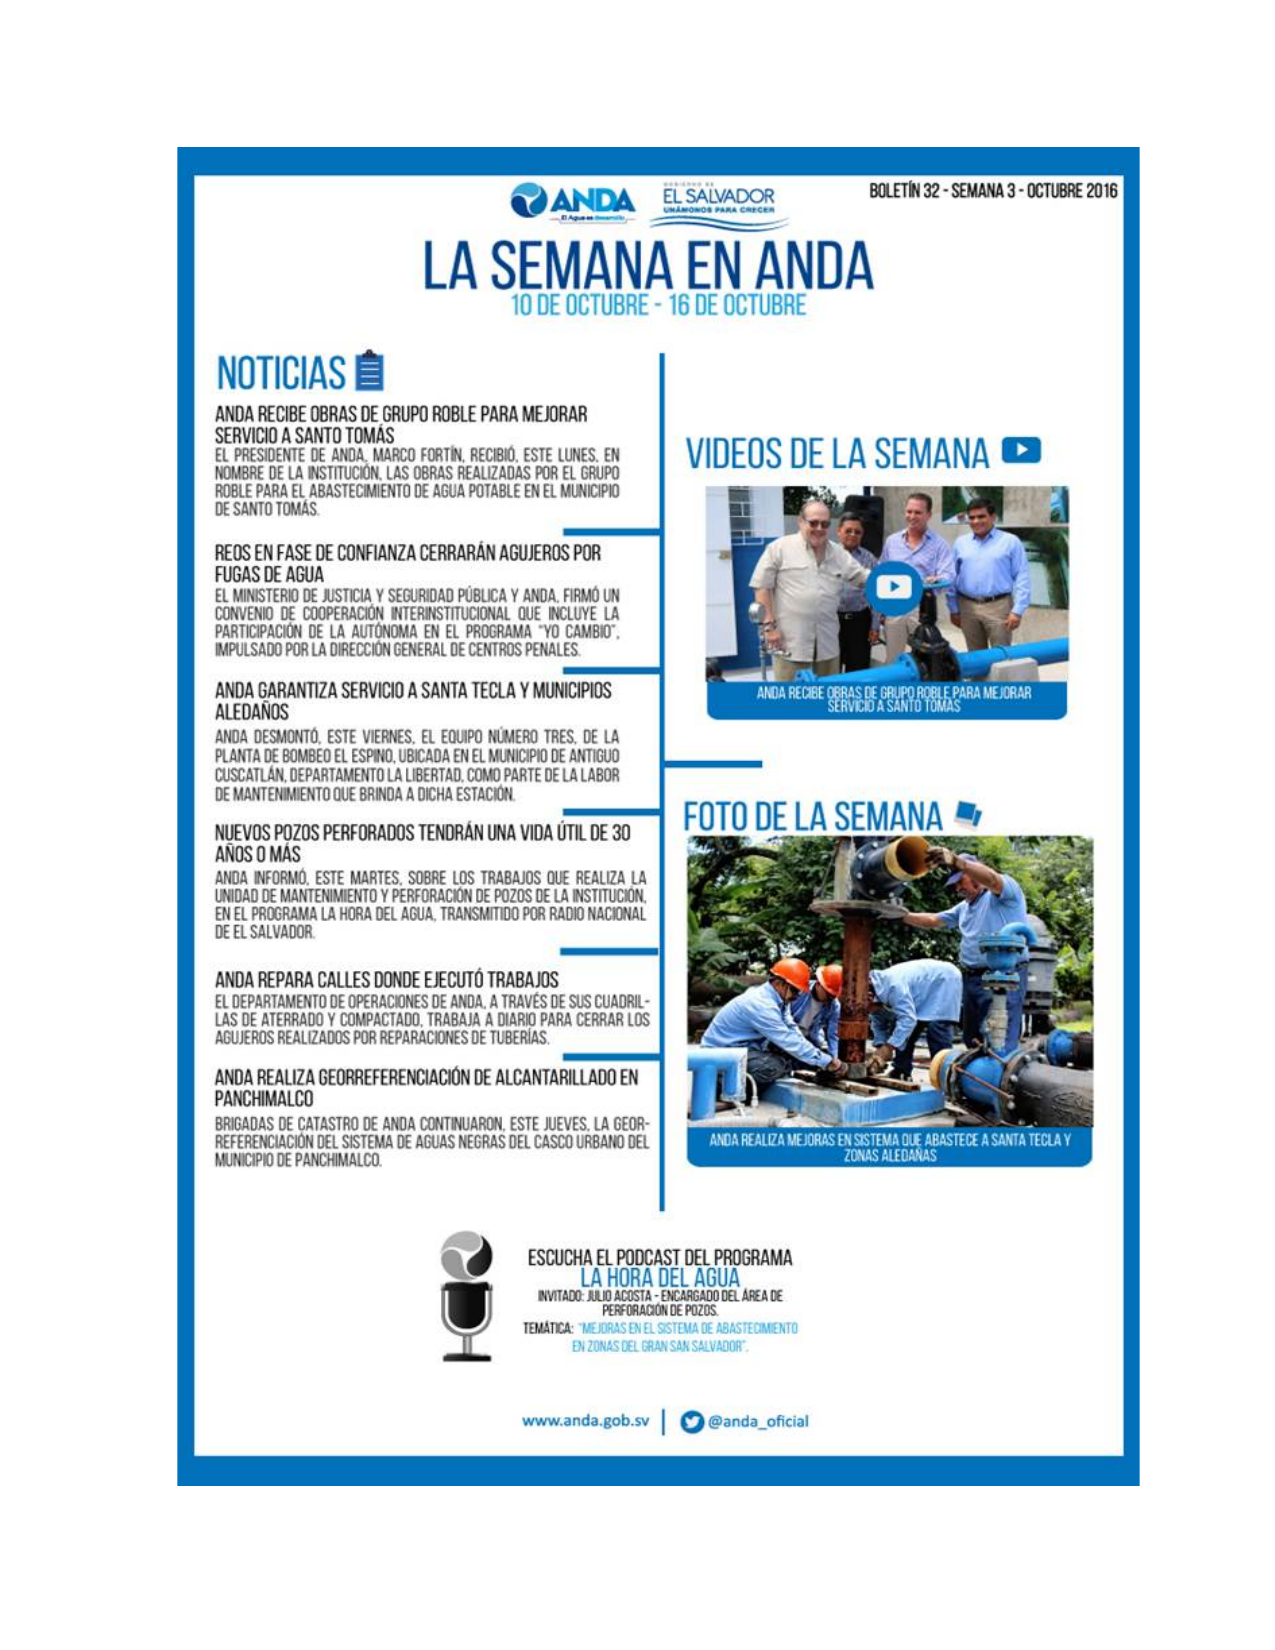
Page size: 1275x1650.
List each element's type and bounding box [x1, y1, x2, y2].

picture [177, 147, 1140, 1486]
